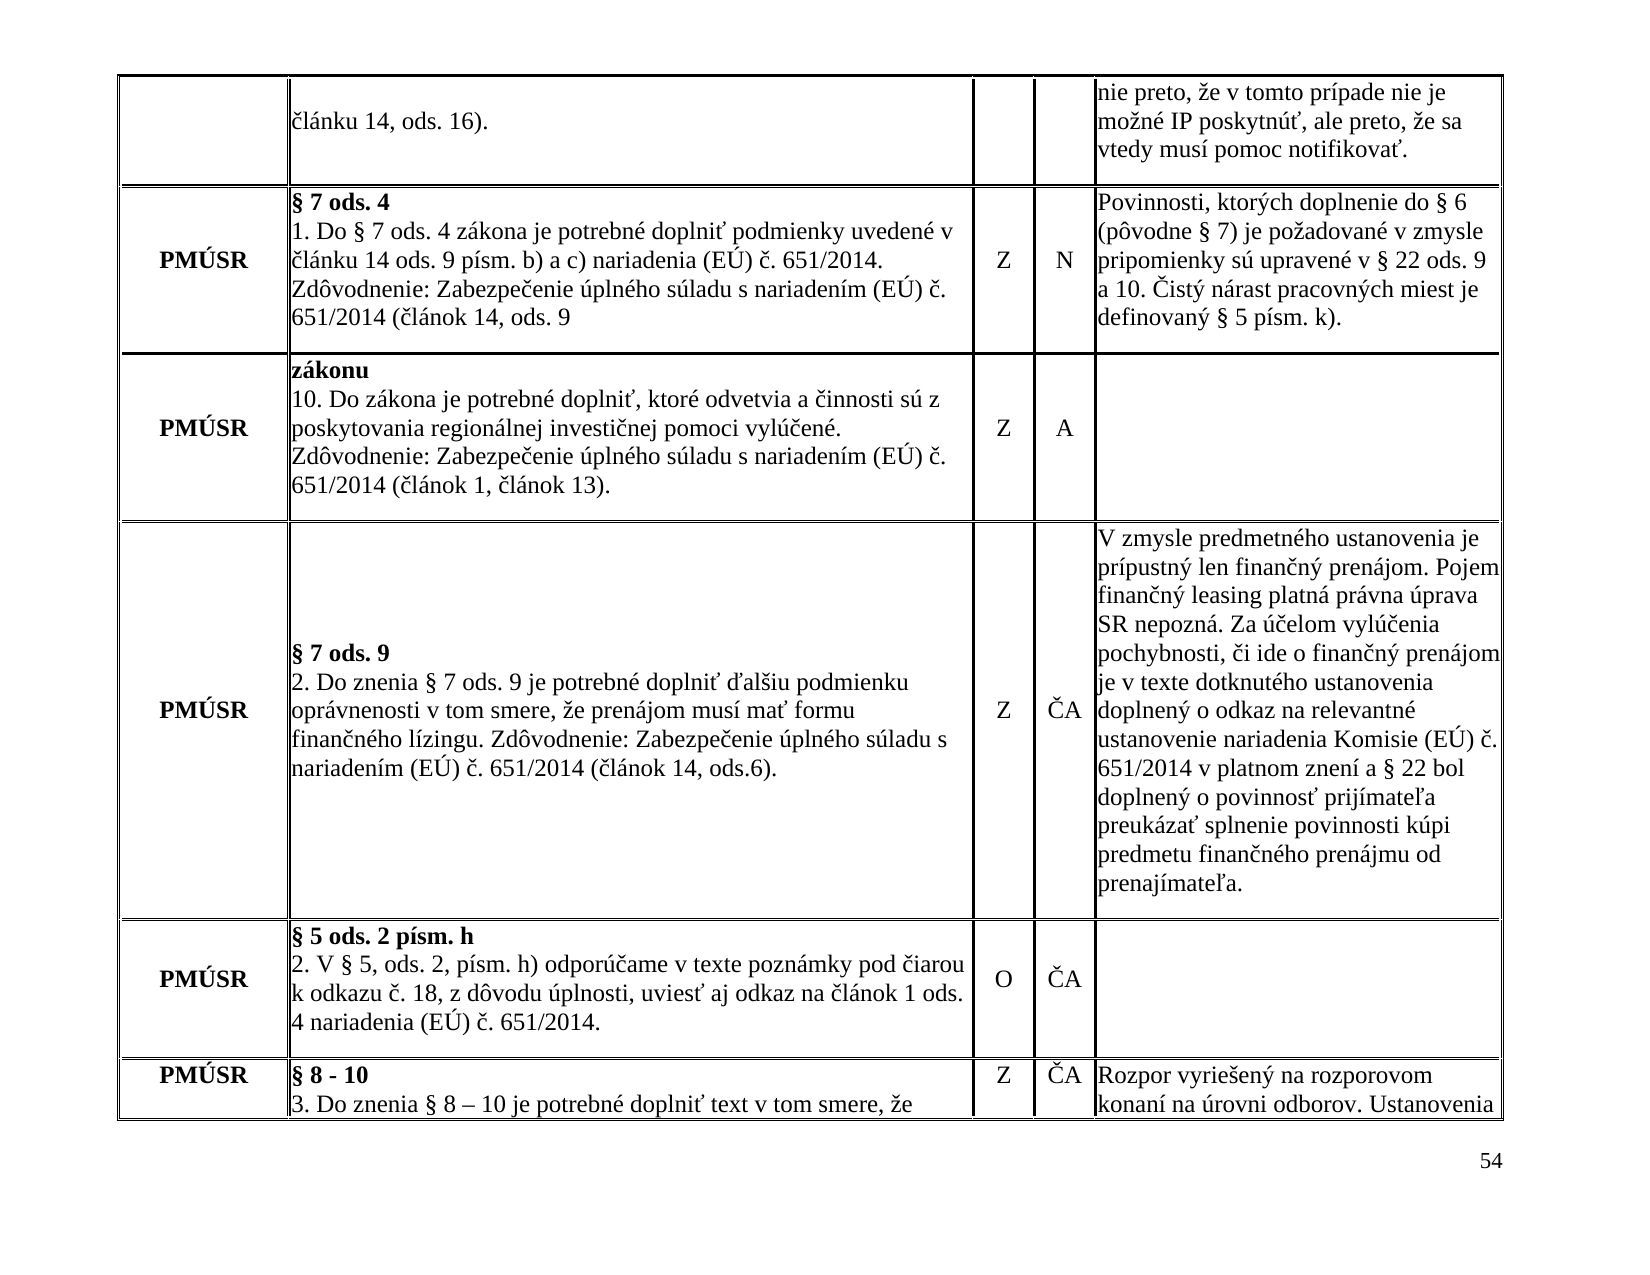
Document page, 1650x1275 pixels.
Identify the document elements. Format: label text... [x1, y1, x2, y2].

table_cell N [1036, 188, 1094, 352]
table_cell § 7 ods. 9 2. Do znenia § 7 ods. 9 je potrebné doplniť ďalšiu podmienku oprávnenosti v tom smere, že prenájom musí mať formu finančného lízingu. Zdôvodnenie: Zabezpečenie úplného súladu s nariadením (EÚ) č. 651/2014 (článok 14, ods.6). [291, 523, 972, 918]
table_cell Povinnosti, ktorých doplnenie do § 6 (pôvodne § 7) je požadované v zmysle pripomienky sú upravené v § 22 ods. 9 a 10. Čistý nárast pracovných miest je definovaný § 5 písm. k). [1097, 184, 1501, 352]
table_cell PMÚSR [118, 918, 289, 1057]
table_cell Z [975, 355, 1033, 520]
table_cell ČA [1034, 1060, 1095, 1117]
table_cell Z [975, 523, 1033, 918]
table_cell § 5 ods. 2 písm. h 2. V § 5, ods. 2, písm. h) odporúčame v texte poznámky pod čiarou k odkazu č. 18, z dôvodu úplnosti, uviesť aj odkaz na článok 1 ods. 4 nariadenia (EÚ) č. 651/2014. [291, 921, 972, 1057]
table_cell V zmysle predmetného ustanovenia je prípustný len finančný prenájom. Pojem finančný leasing platná právna úprava SR nepozná. Za účelom vylúčenia pochybnosti, či ide o finančný prenájom je v texte dotknutého ustanovenia doplnený o odkaz na relevantné ustanovenie nariadenia Komisie (EÚ) č. 651/2014 v platnom znení a § 22 bol doplnený o povinnosť prijímateľa preukázať splnenie povinnosti kúpi predmetu finančného prenájmu od prenajímateľa. [1095, 520, 1502, 918]
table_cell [1095, 1057, 1502, 1117]
table_cell PMÚSR [120, 184, 287, 352]
table_cell Z [975, 188, 1033, 352]
table_cell [1097, 352, 1501, 520]
table_cell [1095, 918, 1502, 1057]
table_cell PMÚSR [120, 76, 289, 184]
table_cell ČA [1036, 523, 1094, 918]
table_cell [289, 1060, 973, 1117]
table_cell A [1036, 355, 1094, 520]
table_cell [1095, 77, 1501, 184]
table_cell zákonu 10. Do zákona je potrebné doplniť, ktoré odvetvia a činnosti sú z poskytovania regionálnej investičnej pomoci vylúčené. Zdôvodnenie: Zabezpečenie úplného súladu s nariadením (EÚ) č. 651/2014 (článok 1, článok 13). [291, 355, 972, 520]
table_cell Z [973, 76, 1034, 184]
table_cell ČA [1036, 921, 1094, 1057]
table_cell PMÚSR [120, 352, 287, 520]
table_cell N [1034, 76, 1095, 184]
table_cell PMÚSR [118, 520, 289, 918]
table_cell O [975, 921, 1033, 1057]
table_cell Z [973, 1060, 1034, 1117]
table_cell PMÚSR [118, 1057, 289, 1117]
table_cell § 7 ods. 4 1. Do § 7 ods. 4 zákona je potrebné doplniť podmienky uvedené v článku 14 ods. 9 písm. b) a c) nariadenia (EÚ) č. 651/2014. Zdôvodnenie: Zabezpečenie úplného súladu s nariadením (EÚ) č. 651/2014 (článok 14, ods. 9 [291, 188, 972, 352]
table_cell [289, 76, 973, 184]
